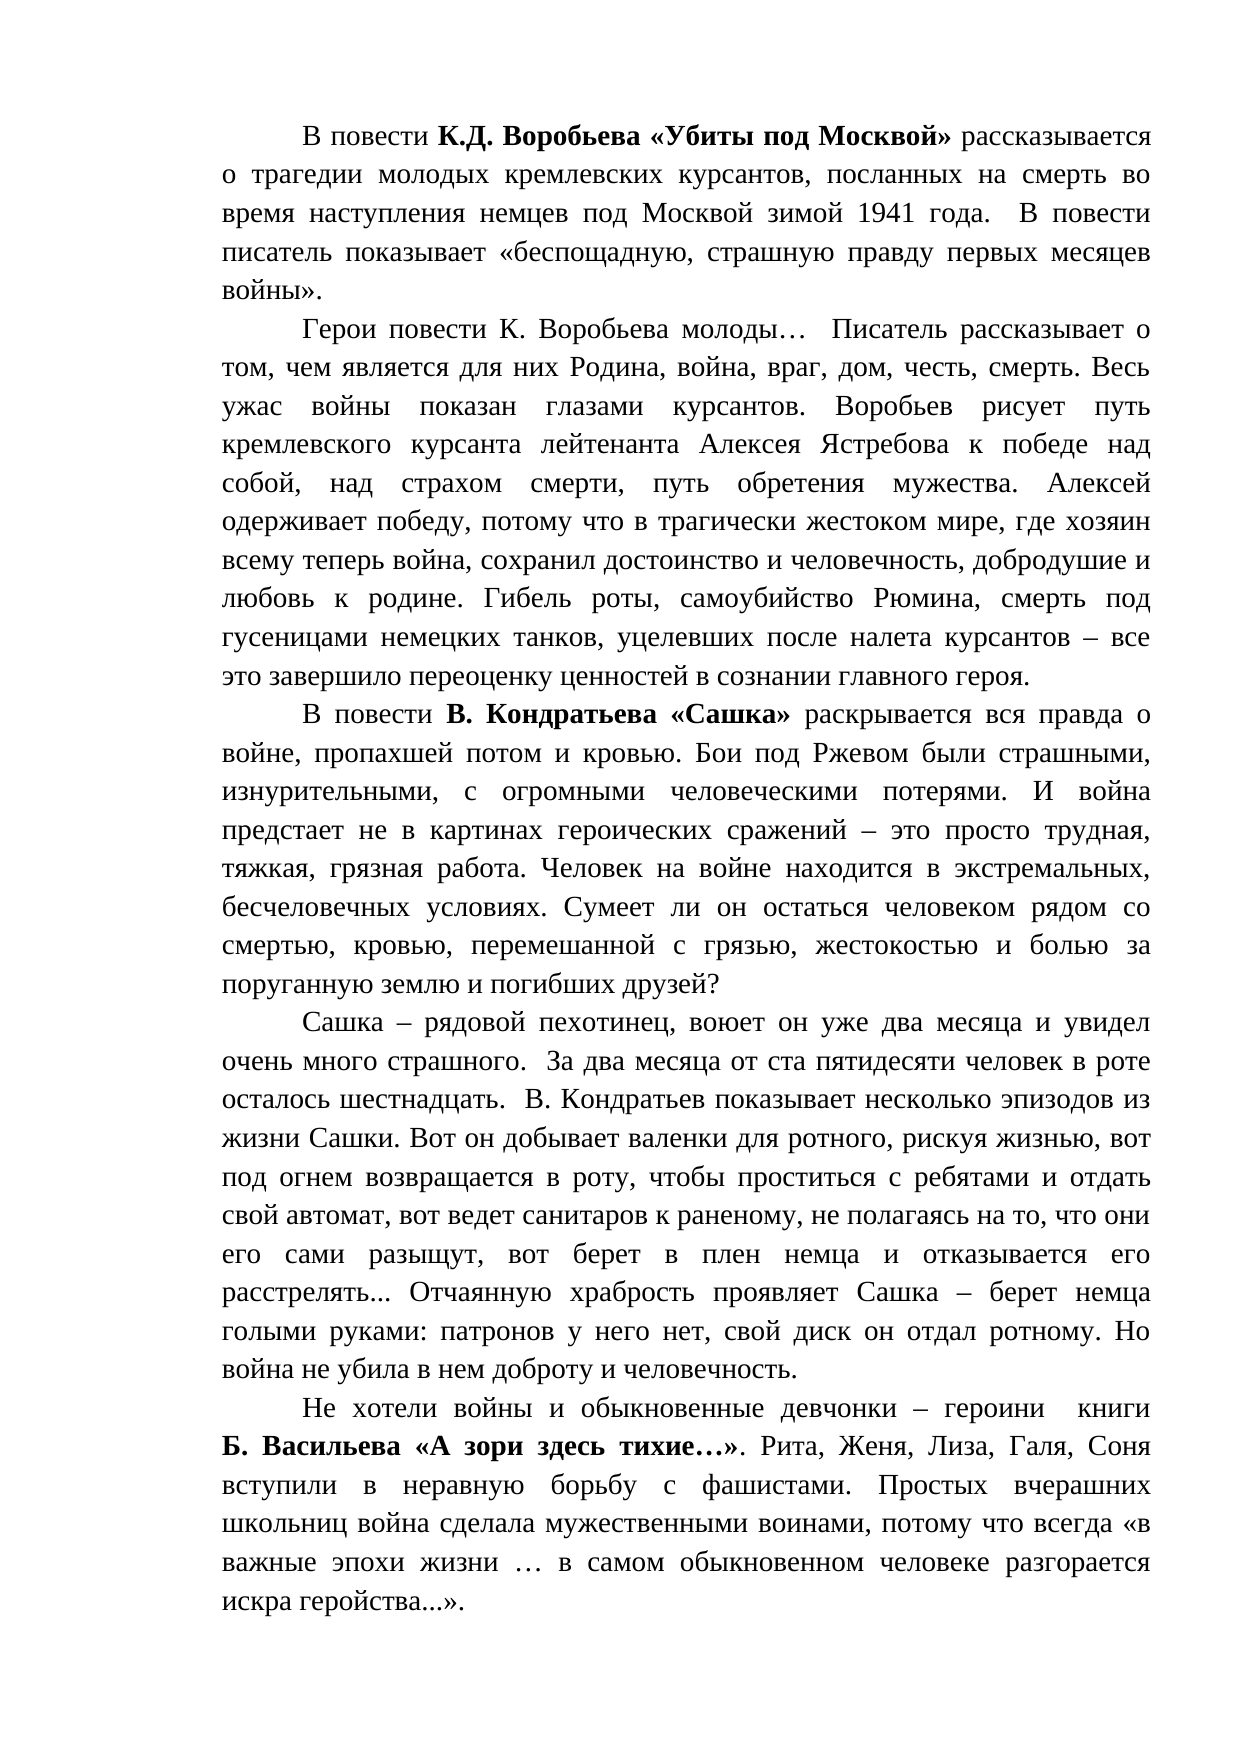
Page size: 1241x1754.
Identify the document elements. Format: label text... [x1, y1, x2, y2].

text Не хотели войны и обыкновенные девчонки – героини книги Б. Васильева «А зори здесь тихие…». Рита, Женя, Лиза, Галя, Соня вступили в неравную борьбу с фашистами. Простых вчерашних школьниц война сделала мужественными воинами, потому что всегда «в важные эпохи жизни … в самом обыкновенном человеке разгорается искра геройства...». [222, 1390, 1152, 1616]
text Герои повести К. Воробьева молоды… Писатель рассказывает о том, чем является для них Родина, война, враг, дом, честь, смерть. Весь ужас войны показан глазами курсантов. Воробьев рисует путь кремлевского курсанта лейтенанта Алексея Ястребова к победе над собой, над страхом смерти, путь обретения мужества. Алексей одерживает победу, потому что в трагически жестоком мире, где хозяин всему теперь война, сохранил достоинство и человечность, добродушие и любовь к родине. Гибель роты, самоубийство Рюмина, смерть под гусеницами немецких танков, уцелевших после налета курсантов – все это завершило переоценку ценностей в сознании главного героя. [222, 311, 1152, 691]
text В повести К.Д. Воробьева «Убиты под Москвой» рассказывается о трагедии молодых кремлевских курсантов, посланных на смерть во время наступления немцев под Москвой зимой 1941 года. В повести писатель показывает «беспощадную, страшную правду первых месяцев войны». [222, 118, 1152, 306]
text Сашка – рядовой пехотинец, воюет он уже два месяца и увидел очень много страшного. За два месяца от ста пятидесяти человек в роте осталось шестнадцать. В. Кондратьев показывает несколько эпизодов из жизни Сашки. Вот он добывает валенки для ротного, рискуя жизнью, вот под огнем возвращается в роту, чтобы проститься с ребятами и отдать свой автомат, вот ведет санитаров к раненому, не полагаясь на то, что они его сами разыщут, вот берет в плен немца и отказывается его расстрелять... Отчаянную храбрость проявляет Сашка – берет немца голыми руками: патронов у него нет, свой диск он отдал ротному. Но война не убила в нем доброту и человечность. [222, 1004, 1152, 1385]
text В повести В. Кондратьева «Сашка» раскрывается вся правда о войне, пропахшей потом и кровью. Бои под Ржевом были страшными, изнурительными, с огромными человеческими потерями. И война предстает не в картинах героических сражений – это просто трудная, тяжкая, грязная работа. Человек на войне находится в экстремальных, бесчеловечных условиях. Сумеет ли он остаться человеком рядом со смертью, кровью, перемешанной с грязью, жестокостью и болью за поруганную землю и погибших друзей? [222, 696, 1152, 999]
